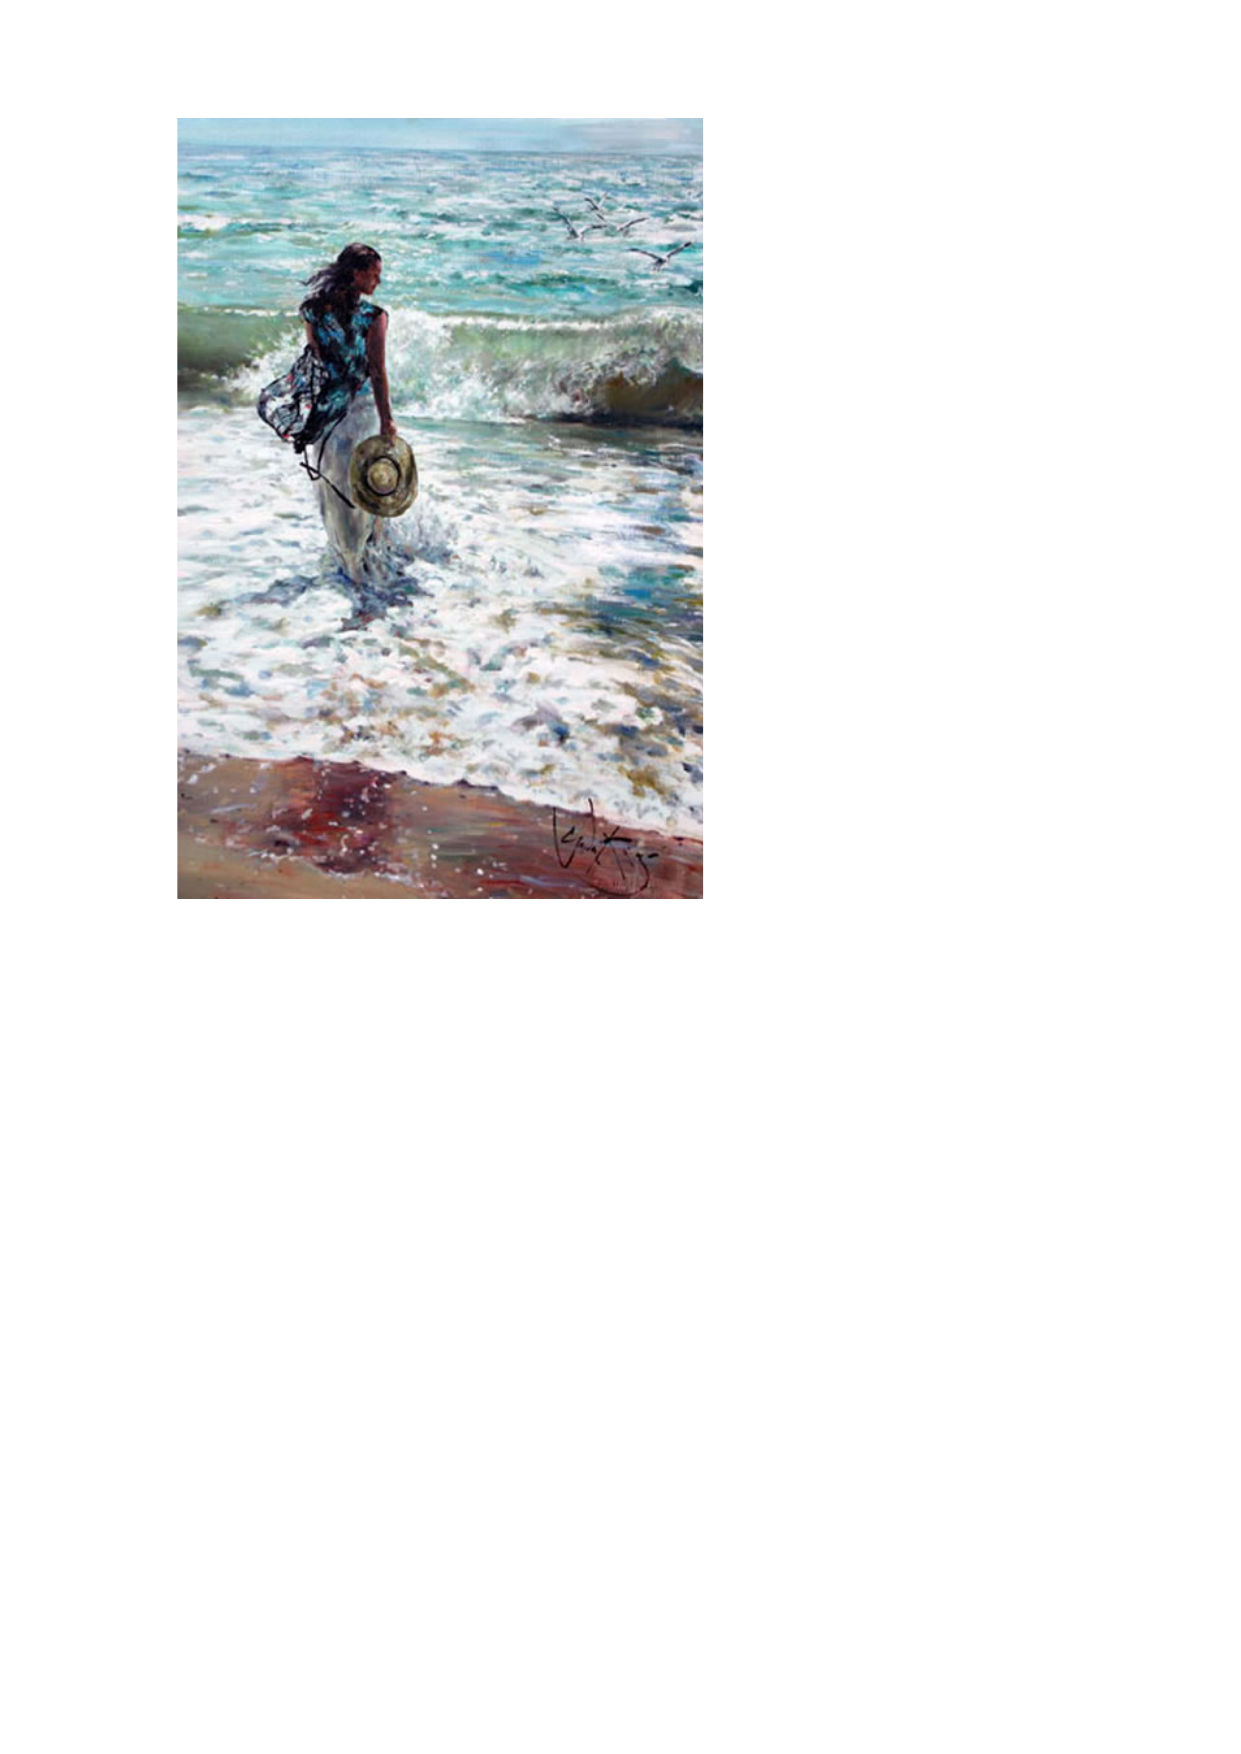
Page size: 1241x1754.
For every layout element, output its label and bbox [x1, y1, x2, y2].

picture [177, 118, 704, 899]
